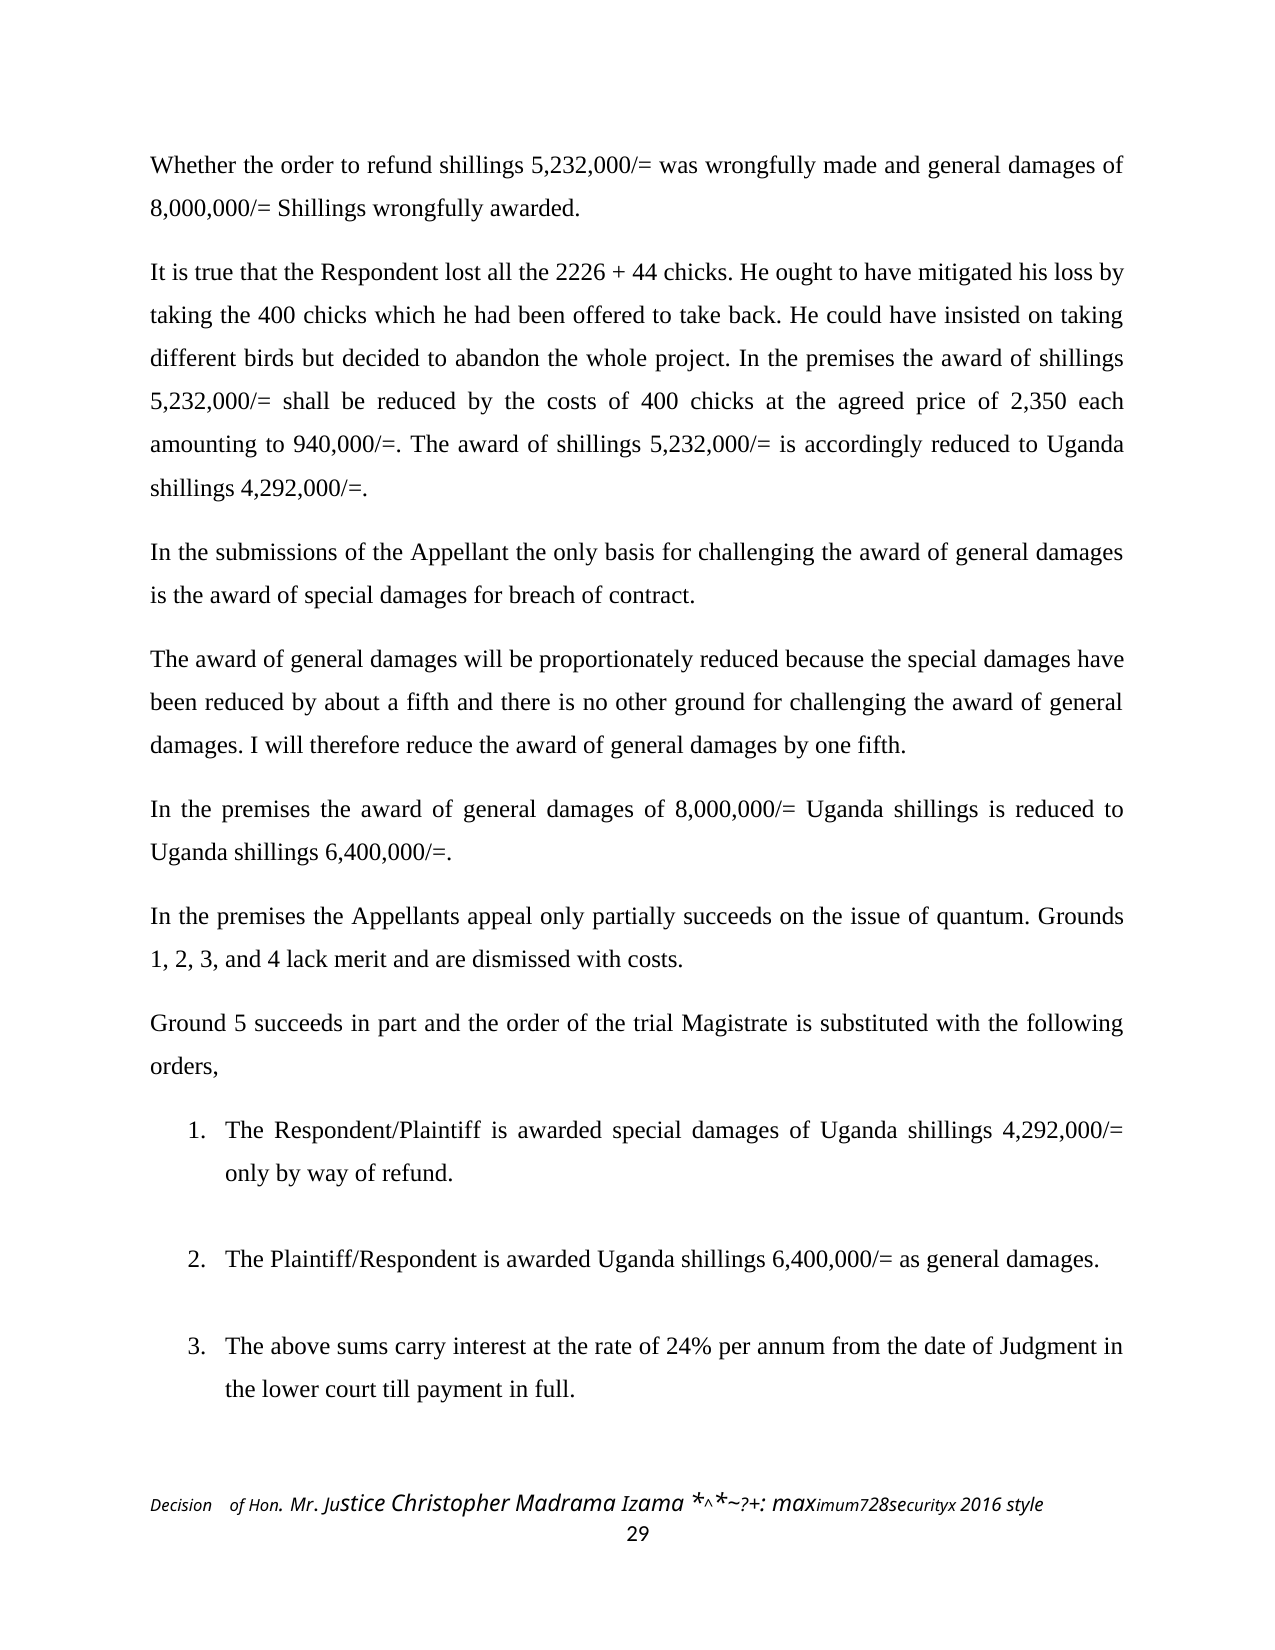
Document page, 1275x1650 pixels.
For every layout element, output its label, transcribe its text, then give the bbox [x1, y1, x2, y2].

text In the premises the award of general damages of 8,000,000/= Uganda shillings is reduced to Uganda shillings 6,400,000/=. [150, 794, 1125, 866]
text In the premises the Appellants appeal only partially succeeds on the issue of quantum. Grounds 1, 2, 3, and 4 lack merit and are dismissed with costs. [150, 901, 1125, 973]
text The award of general damages will be proportionately reduced because the special damages have been reduced by about a fifth and there is no other ground for challenging the award of general damages. I will therefore reduce the award of general damages by one fifth. [150, 644, 1125, 759]
list The Plaintiff/Respondent is awarded Uganda shillings 6,400,000/= as general damages. [187, 1244, 1125, 1273]
list The above sums carry interest at the rate of 24% per annum from the date of Judgment in the lower court till payment in full. [187, 1331, 1125, 1403]
text Ground 5 succeeds in part and the order of the trial Magistrate is substituted with the following orders, [150, 1008, 1125, 1080]
list The Respondent/Plaintiff is awarded special damages of Uganda shillings 4,292,000/= only by way of refund. [187, 1115, 1125, 1187]
text It is true that the Respondent lost all the 2226 + 44 chicks. He ought to have mitigated his loss by taking the 400 chicks which he had been offered to take back. He could have insisted on taking different birds but decided to abandon the whole project. In the premises the award of shillings 5,232,000/= shall be reduced by the costs of 400 chicks at the agreed price of 2,350 each amounting to 940,000/=. The award of shillings 5,232,000/= is accordingly reduced to Uganda shillings 4,292,000/=. [150, 257, 1125, 501]
text Whether the order to refund shillings 5,232,000/= was wrongfully made and general damages of 8,000,000/= Shillings wrongfully awarded. [150, 150, 1125, 222]
text In the submissions of the Appellant the only basis for challenging the award of general damages is the award of special damages for breach of contract. [150, 537, 1125, 608]
